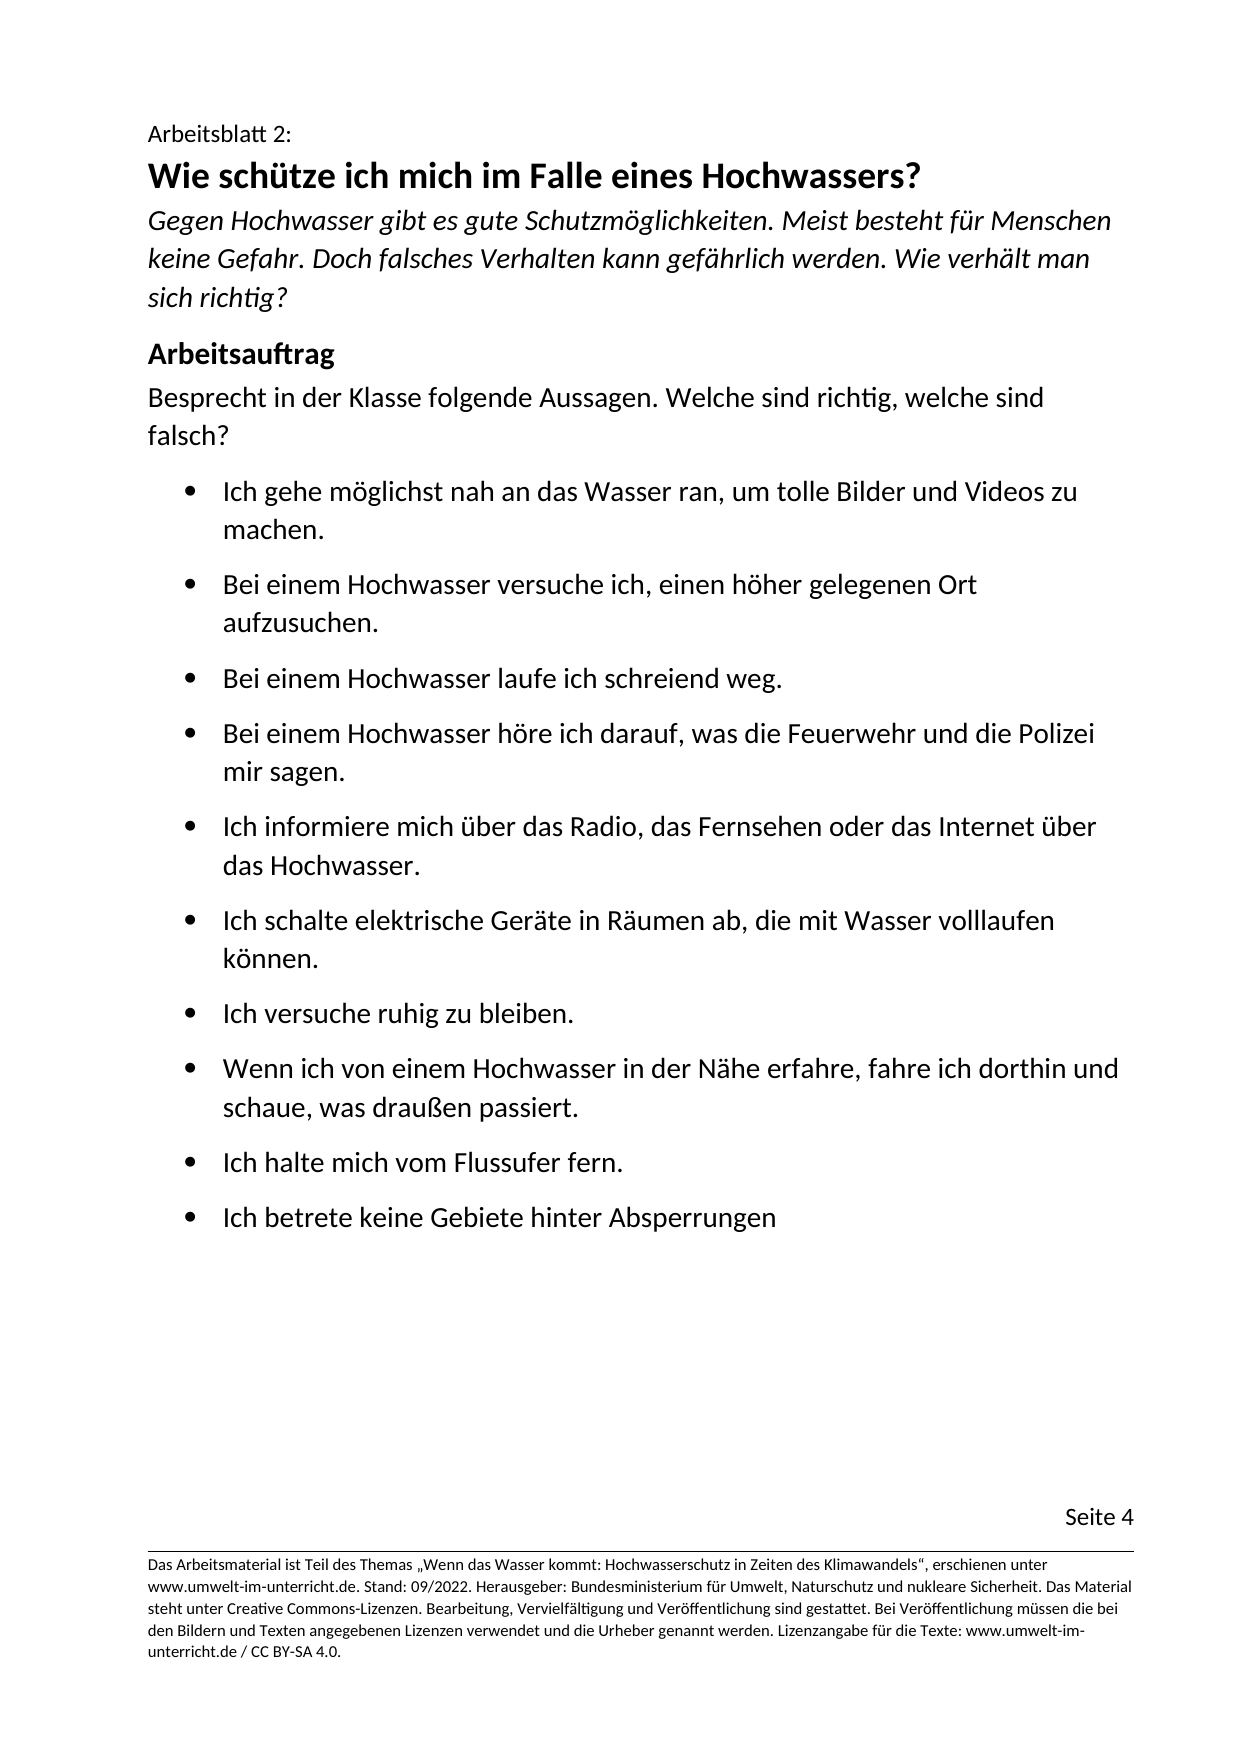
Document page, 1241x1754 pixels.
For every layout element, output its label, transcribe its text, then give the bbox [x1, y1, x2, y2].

list Bei einem Hochwasser laufe ich schreiend weg. [185, 660, 1134, 695]
list Ich schalte elektrische Geräte in Räumen ab, die mit Wasser volllaufen können. [185, 902, 1134, 976]
list Wenn ich von einem Hochwasser in der Nähe erfahre, fahre ich dorthin und schaue, was draußen passiert. [185, 1051, 1134, 1124]
list Bei einem Hochwasser versuche ich, einen höher gelegenen Ort aufzusuchen. [185, 566, 1134, 640]
list Bei einem Hochwasser höre ich darauf, was die Feuerwehr und die Polizei mir sagen. [185, 715, 1134, 789]
text Arbeitsauftrag [148, 334, 1134, 372]
text Arbeitsblatt 2: Wie schütze ich mich im Falle eines Hochwassers? [148, 118, 1134, 198]
text Gegen Hochwasser gibt es gute Schutzmöglichkeiten. Meist besteht für Menschen keine Gefahr. Doch falsches Verhalten kann gefährlich werden. Wie verhält man sich richtig? [148, 202, 1134, 314]
list Ich gehe möglichst nah an das Wasser ran, um tolle Bilder und Videos zu machen. [185, 473, 1134, 547]
list Ich betrete keine Gebiete hinter Absperrungen [185, 1199, 1134, 1235]
list Ich halte mich vom Flussufer fern. [185, 1144, 1134, 1180]
list Ich versuche ruhig zu bleiben. [185, 995, 1134, 1031]
text Besprecht in der Klasse folgende Aussagen. Welche sind richtig, welche sind falsch? [148, 379, 1134, 453]
list Ich informiere mich über das Radio, das Fernsehen oder das Internet über das Hochwasser. [185, 808, 1134, 882]
